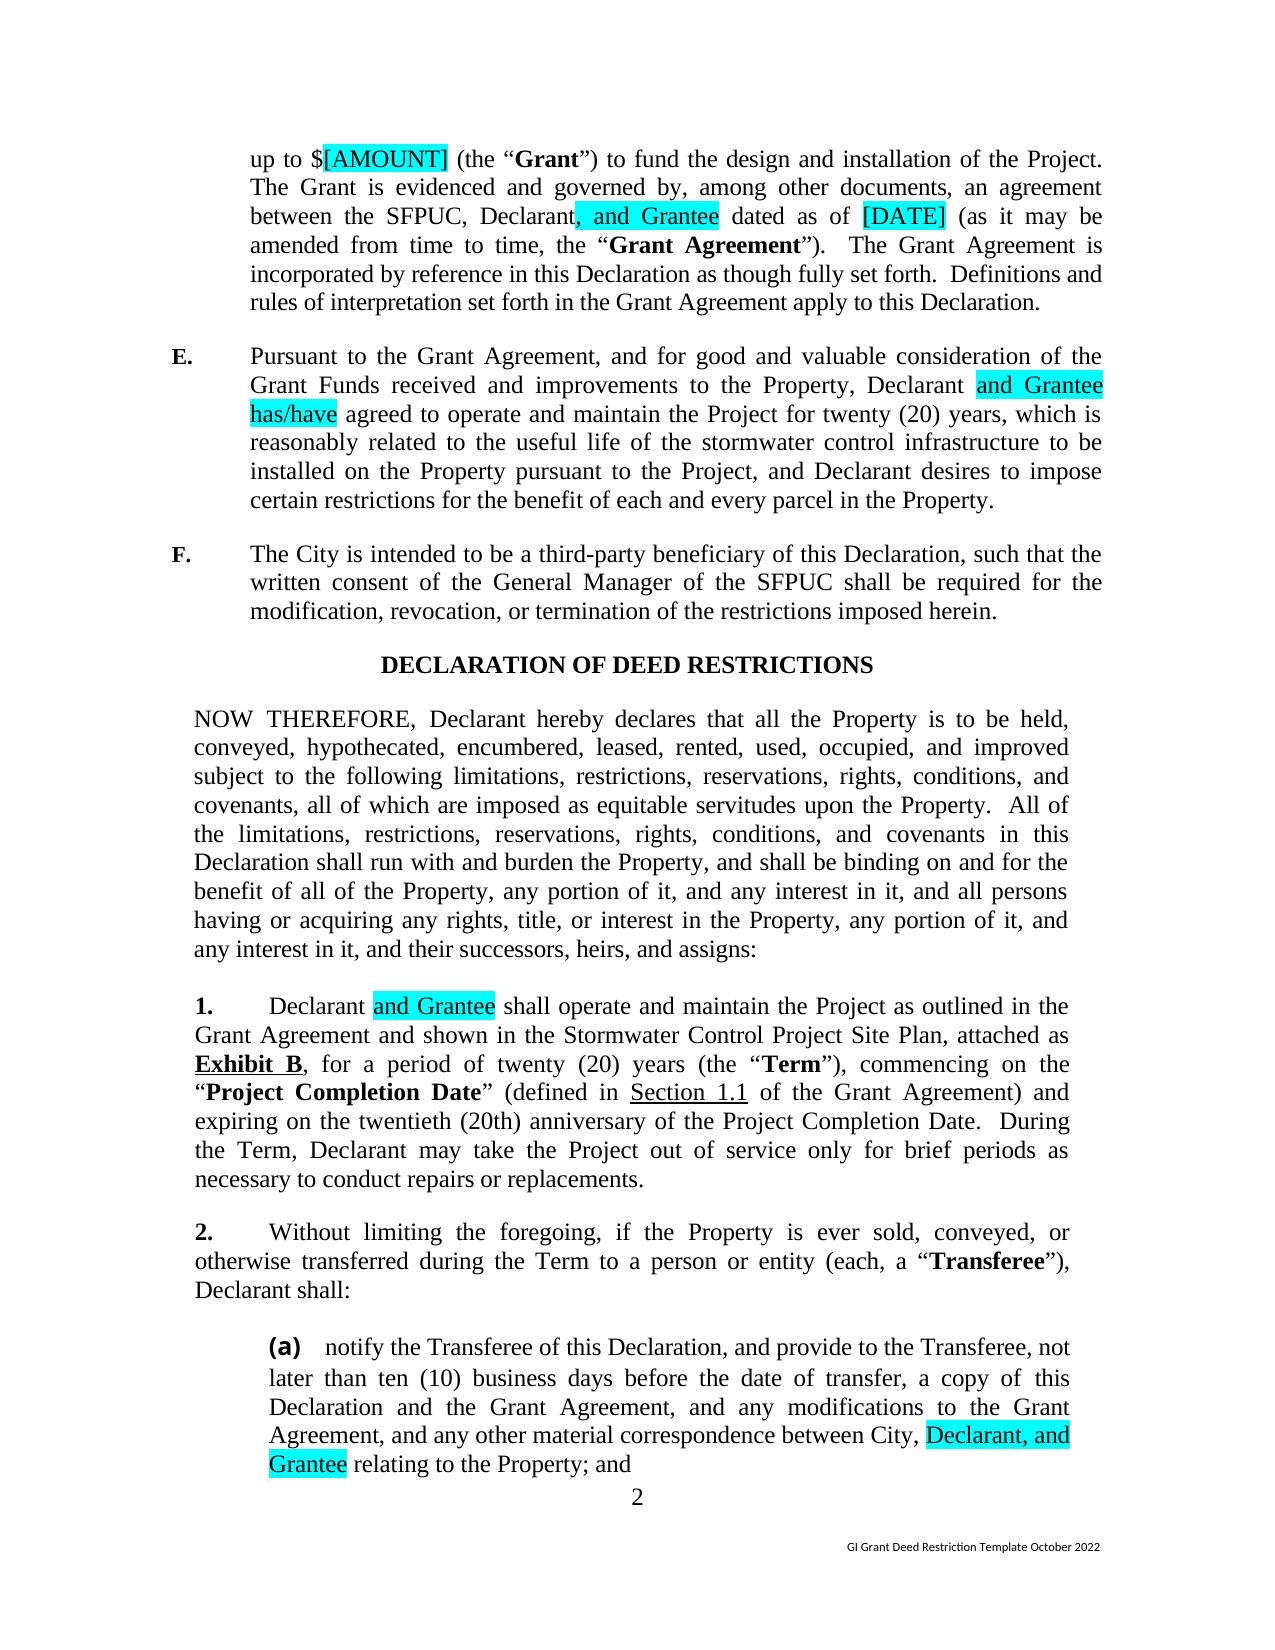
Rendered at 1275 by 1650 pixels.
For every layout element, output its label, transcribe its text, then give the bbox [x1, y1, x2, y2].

list The City is intended to be a third-party beneficiary of this Declaration, such that the written consent of the General Manager of the SFPUC shall be required for the modification, revocation, or termination of the restrictions imposed herein. [172, 539, 1103, 625]
text NOW THEREFORE, Declarant hereby declares that all the Property is to be held, conveyed, hypothecated, encumbered, leased, rented, used, occupied, and improved subject to the following limitations, restrictions, reservations, rights, conditions, and covenants, all of which are imposed as equitable servitudes upon the Property. All of the limitations, restrictions, reservations, rights, conditions, and covenants in this Declaration shall run with and burden the Property, and shall be binding on and for the benefit of all of the Property, any portion of it, and any interest in it, and all persons having or acquiring any rights, title, or interest in the Property, any portion of it, and any interest in it, and their successors, heirs, and assigns: [194, 704, 1069, 962]
list notify the Transferee of this Declaration, and provide to the Transferee, not later than ten (10) business days before the date of transfer, a copy of this Declaration and the Grant Agreement, and any modifications to the Grant Agreement, and any other material correspondence between City, Declarant, and Grantee relating to the Property; and [269, 1329, 1070, 1478]
list Without limiting the foregoing, if the Property is ever sold, conveyed, or otherwise transferred during the Term to a person or entity (each, a “Transferee”), Declarant shall: [194, 1217, 1070, 1304]
text DECLARATION OF DEED RESTRICTIONS [175, 650, 1079, 679]
list Pursuant to the Grant Agreement, and for good and valuable consideration of the Grant Funds received and improvements to the Property, Declarant and Grantee has/have agreed to operate and maintain the Project for twenty (20) years, which is reasonably related to the useful life of the stormwater control infrastructure to be installed on the Property pursuant to the Project, and Declarant desires to impose certain restrictions for the benefit of each and every parcel in the Property. [172, 341, 1103, 514]
list Declarant and Grantee shall operate and maintain the Project as outlined in the Grant Agreement and shown in the Stormwater Control Project Site Plan, attached as Exhibit B, for a period of twenty (20) years (the “Term”), commencing on the “Project Completion Date” (defined in Section 1.1 of the Grant Agreement) and expiring on the twentieth (20th) anniversary of the Project Completion Date. During the Term, Declarant may take the Project out of service only for brief periods as necessary to conduct repairs or replacements. [194, 991, 1070, 1192]
